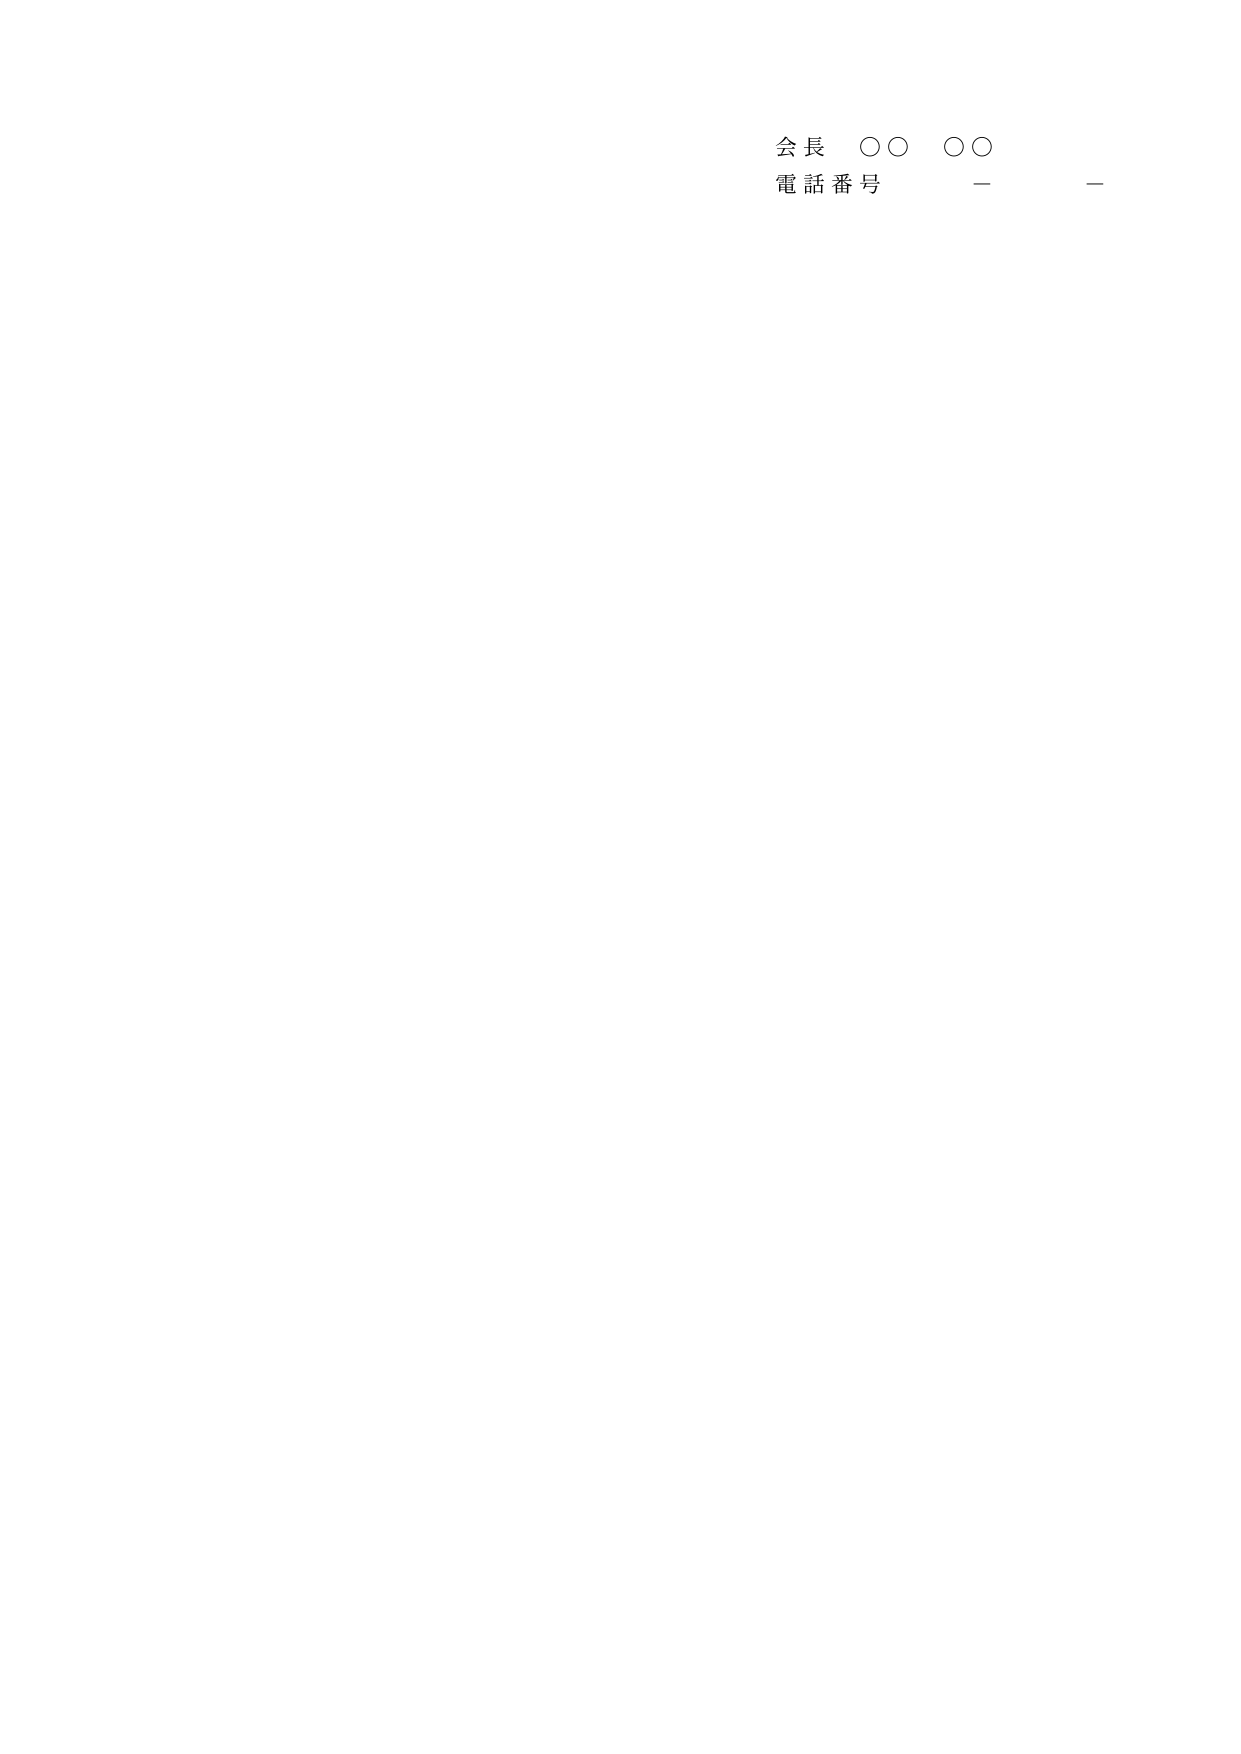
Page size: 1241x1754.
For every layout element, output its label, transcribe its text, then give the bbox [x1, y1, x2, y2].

text 電話番号 － － [128, 164, 1112, 202]
text 会長 〇〇 〇〇 [128, 127, 1112, 164]
